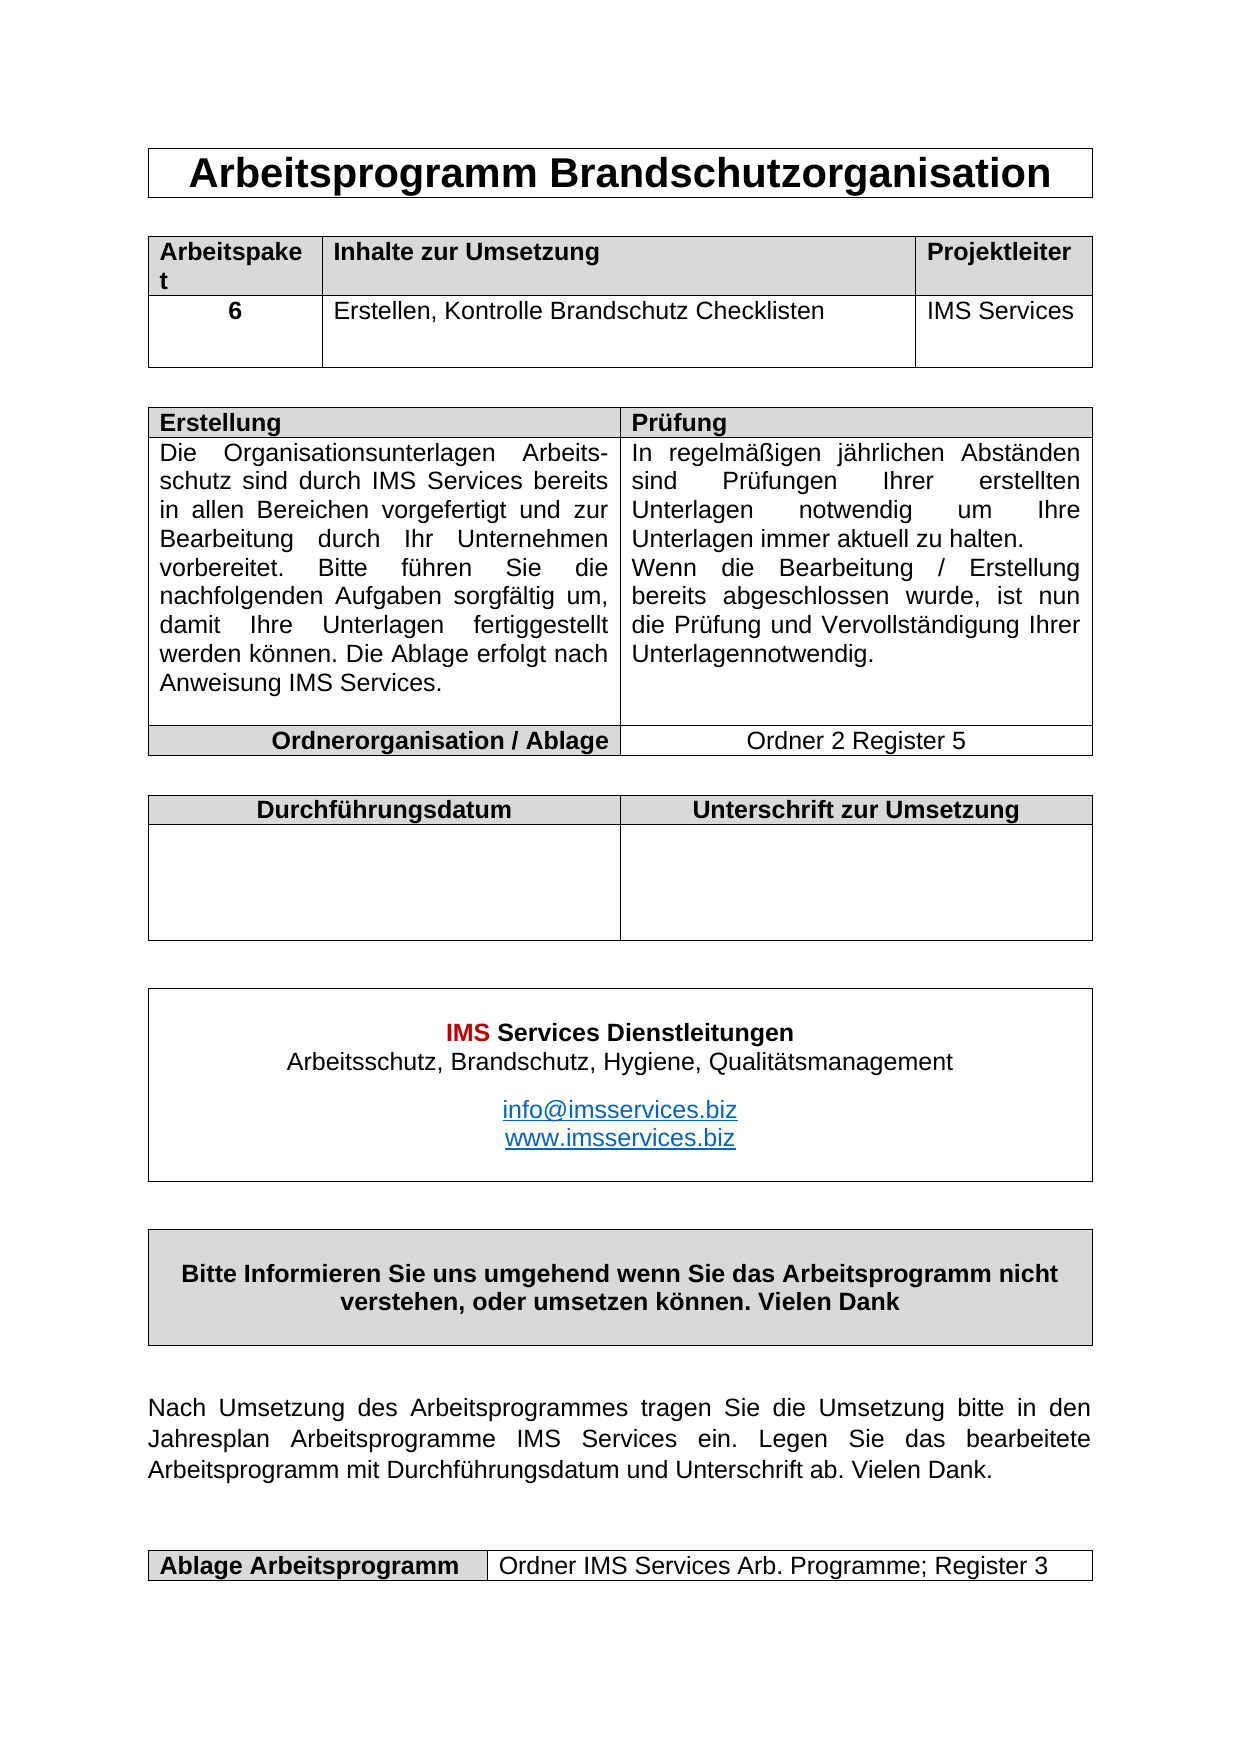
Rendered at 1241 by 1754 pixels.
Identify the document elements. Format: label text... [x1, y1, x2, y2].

table_cell Ordner 2 Register 5 [621, 726, 1092, 755]
table_cell In regelmäßigen jährlichen Abständen sind Prüfungen Ihrer erstellten Unterlagen notwendig um Ihre Unterlagen immer aktuell zu halten. Wenn die Bearbeitung / Erstellung bereits abgeschlossen wurde, ist nun die Prüfung und Vervollständigung Ihrer Unterlagennotwendig. [621, 438, 1092, 725]
text Nach Umsetzung des Arbeitsprogrammes tragen Sie die Umsetzung bitte in den Jahresplan Arbeitsprogramme IMS Services ein. Legen Sie das bearbeitete Arbeitsprogramm mit Durchführungsdatum und Unterschrift ab. Vielen Dank. [148, 1393, 1093, 1484]
table_cell 6 [149, 296, 322, 367]
table_header Erstellung [149, 408, 620, 437]
table_header Bitte Informieren Sie uns umgehend wenn Sie das Arbeitsprogramm nicht verstehen, oder umsetzen können. Vielen Dank [149, 1230, 1092, 1345]
table_header Ablage Arbeitsprogramm [149, 1551, 487, 1580]
table_header Arbeitsprogramm Brandschutzorganisation [149, 149, 1092, 197]
table_header Projektleiter [916, 237, 1092, 295]
table_cell IMS Services [916, 296, 1092, 367]
table_header Arbeitspaket [149, 237, 322, 295]
table_header Inhalte zur Umsetzung [323, 237, 915, 295]
table_header Ordner IMS Services Arb. Programme; Register 3 [488, 1551, 1092, 1580]
table_header Prüfung [621, 408, 1092, 437]
table_cell Erstellen, Kontrolle Brandschutz Checklisten [323, 296, 915, 367]
table_cell [149, 825, 620, 940]
table_cell Ordnerorganisation / Ablage [149, 726, 620, 755]
table_header Durchführungsdatum [149, 796, 620, 824]
table_header IMS Services Dienstleitungen Arbeitsschutz, Brandschutz, Hygiene, Qualitätsmanagement info@imsservices.biz www.imsservices.biz [149, 989, 1092, 1181]
table_header Unterschrift zur Umsetzung [621, 796, 1092, 824]
table_cell Die Organisationsunterlagen Arbeits-schutz sind durch IMS Services bereits in allen Bereichen vorgefertigt und zur Bearbeitung durch Ihr Unternehmen vorbereitet. Bitte führen Sie die nachfolgenden Aufgaben sorgfältig um, damit Ihre Unterlagen fertiggestellt werden können. Die Ablage erfolgt nach Anweisung IMS Services. [149, 438, 620, 725]
table_cell [621, 825, 1092, 940]
